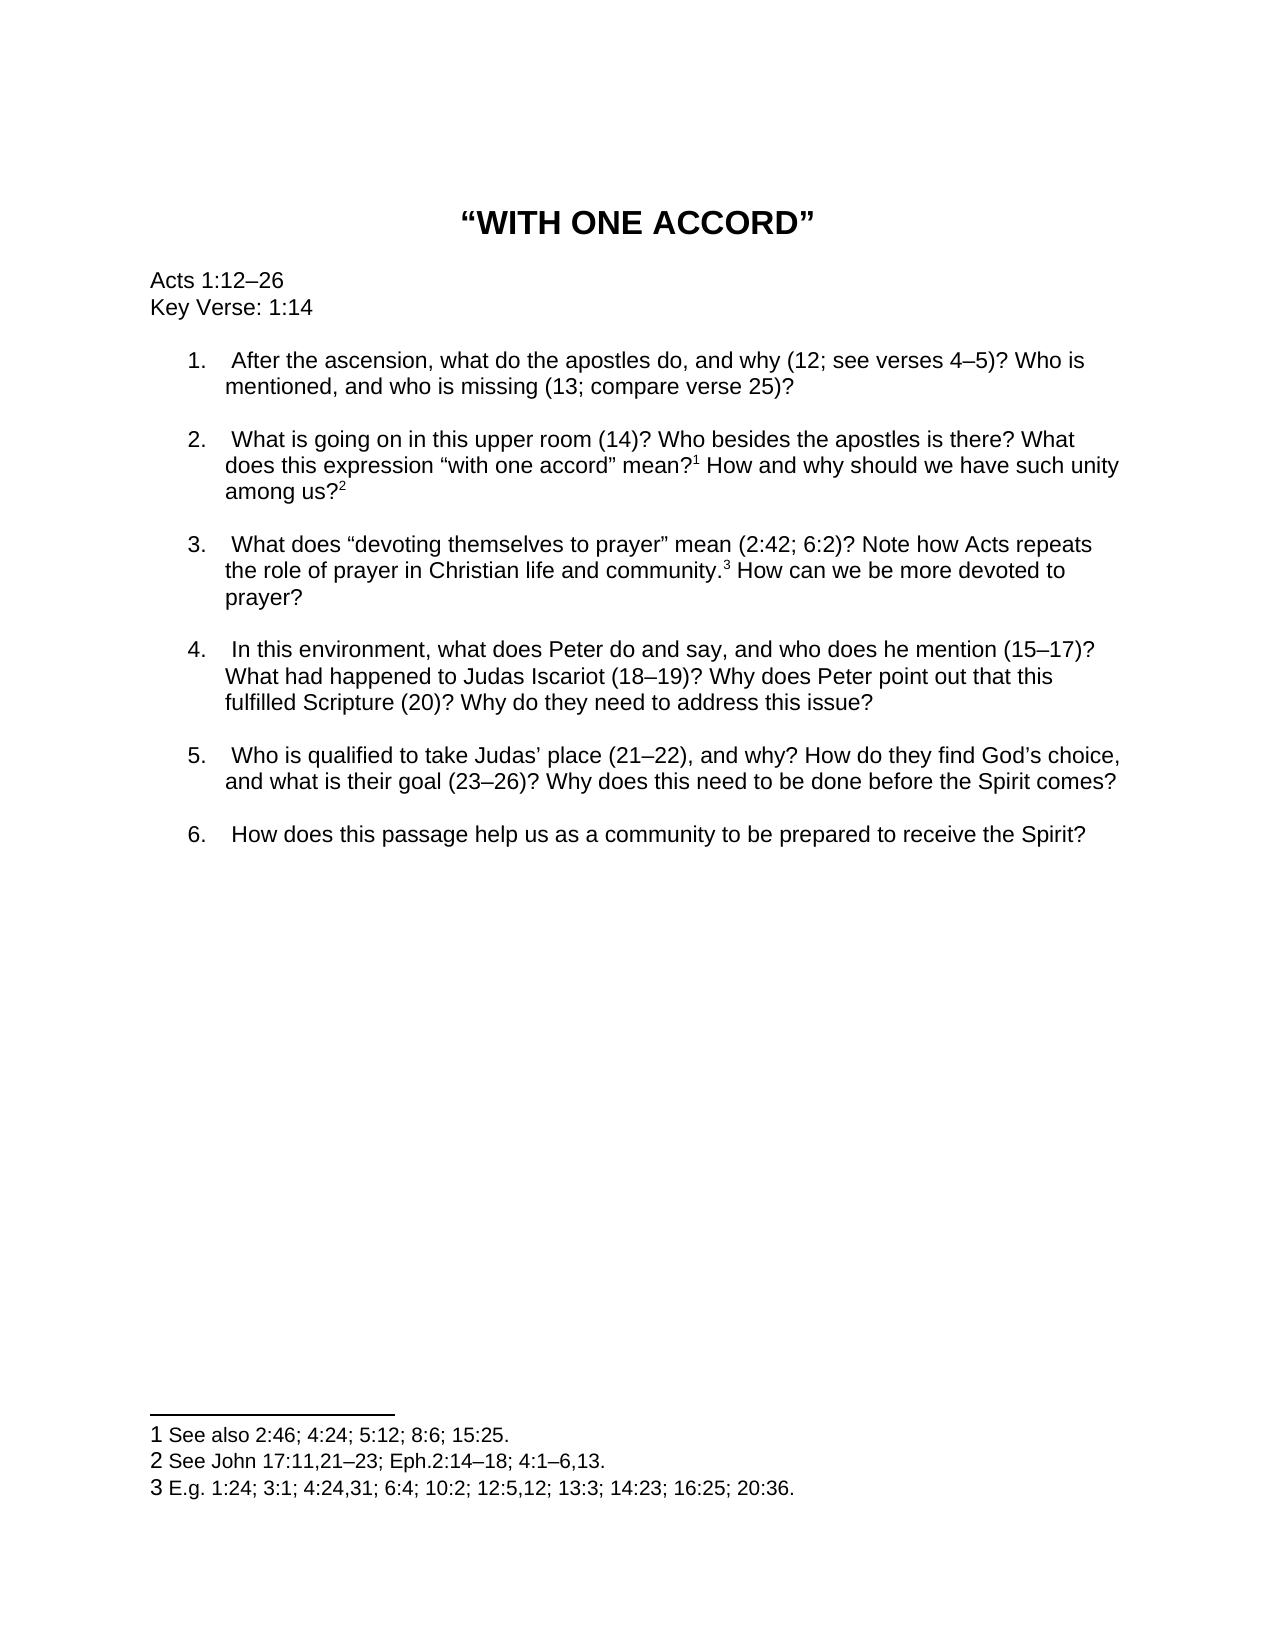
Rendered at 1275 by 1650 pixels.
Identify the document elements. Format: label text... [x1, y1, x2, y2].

list How does this passage help us as a community to be prepared to receive the Spirit? [187, 821, 1125, 847]
list Who is qualified to take Judas’ place (21–22), and why? How do they find God’s choice, and what is their goal (23–26)? Why does this need to be done before the Spirit comes? [187, 742, 1125, 794]
list What is going on in this upper room (14)? Who besides the apostles is there? What does this expression “with one accord” mean? How and why should we have such unity among us? [187, 426, 1125, 505]
text “WITH ONE ACCORD” [150, 203, 1125, 241]
text Key Verse: 1:14 [150, 294, 1125, 320]
list After the ascension, what do the apostles do, and why (12; see verses 4–5)? Who is mentioned, and who is missing (13; compare verse 25)? [187, 347, 1125, 399]
text Acts 1:12–26 [150, 267, 1125, 294]
list What does “devoting themselves to prayer” mean (2:42; 6:2)? Note how Acts repeats the role of prayer in Christian life and community. How can we be more devoted to prayer? [187, 531, 1125, 610]
list In this environment, what does Peter do and say, and who does he mention (15–17)? What had happened to Judas Iscariot (18–19)? Why does Peter point out that this fulfilled Scripture (20)? Why do they need to address this issue? [187, 636, 1125, 716]
